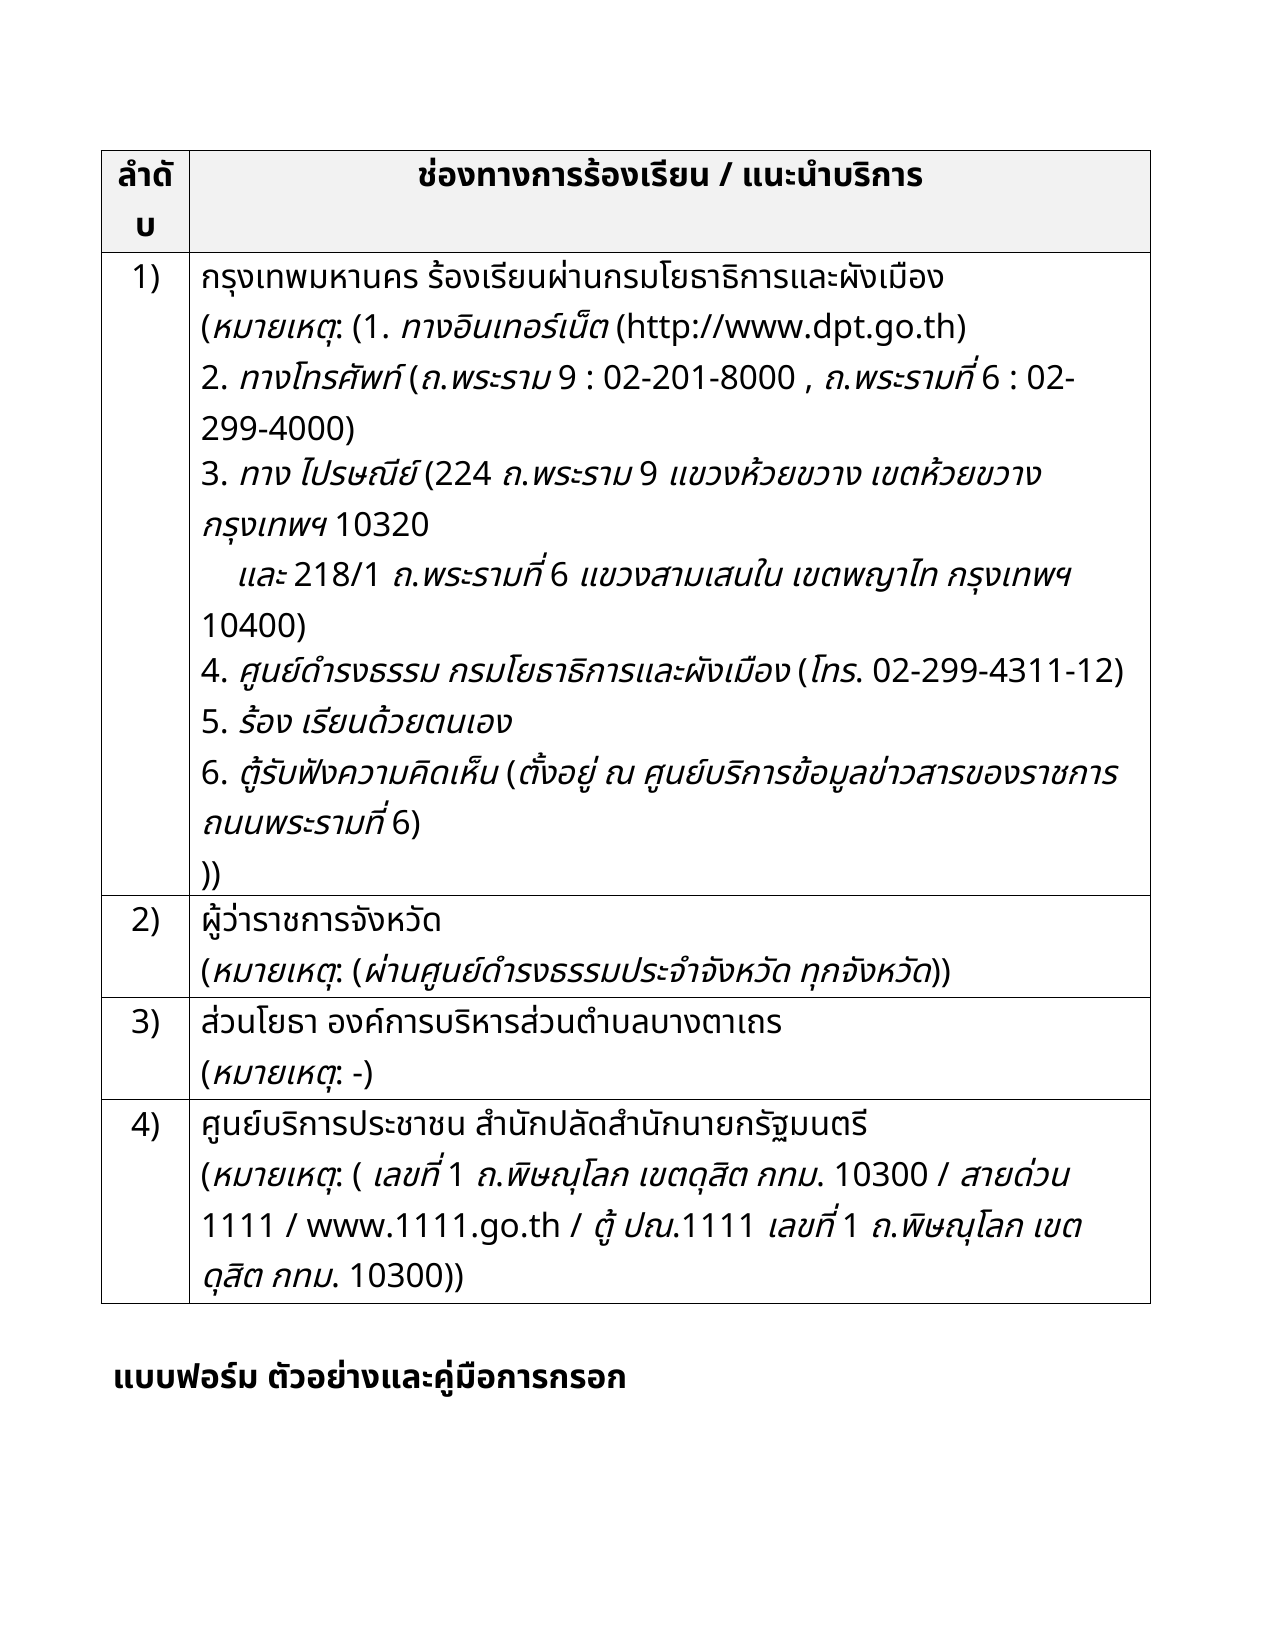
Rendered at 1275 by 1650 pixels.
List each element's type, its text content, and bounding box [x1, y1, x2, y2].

table_cell 1) [102, 253, 189, 895]
text แบบฟอร์ม ตัวอย่างและคู่มือการกรอก [112, 1353, 1162, 1403]
table_header ลำดับ [102, 151, 189, 252]
table_cell ส่วนโยธา องค์การบริหารส่วนตำบลบางตาเถร (หมายเหตุ: -) [190, 998, 1150, 1099]
table_cell 4) [102, 1100, 189, 1303]
table_header ช่องทางการร้องเรียน / แนะนำบริการ [190, 151, 1150, 252]
table_cell ศูนย์บริการประชาชน สำนักปลัดสำนักนายกรัฐมนตรี (หมายเหตุ: ( เลขที่ 1 ถ.พิษณุโลก เขตดุสิต กทม. 10300 / สายด่วน 1111 / www.1111.go.th / ตู้ ปณ.1111 เลขที่ 1 ถ.พิษณุโลก เขตดุสิต กทม. 10300)) [190, 1100, 1150, 1303]
table_cell ผู้ว่าราชการจังหวัด (หมายเหตุ: (ผ่านศูนย์ดำรงธรรมประจำจังหวัด ทุกจังหวัด)) [190, 896, 1150, 997]
table_cell 3) [102, 998, 189, 1099]
table_cell 2) [102, 896, 189, 997]
table_cell กรุงเทพมหานคร ร้องเรียนผ่านกรมโยธาธิการและผังเมือง (หมายเหตุ: (1. ทางอินเทอร์เน็ต (http://www.dpt.go.th) 2. ทางโทรศัพท์ (ถ.พระราม 9 : 02-201-8000 , ถ.พระรามที่ 6 : 02-299-4000) 3. ทาง ไปรษณีย์ (224 ถ.พระราม 9 แขวงห้วยขวาง เขตห้วยขวาง กรุงเทพฯ 10320 และ 218/1 ถ.พระรามที่ 6 แขวงสามเสนใน เขตพญาไท กรุงเทพฯ 10400) 4. ศูนย์ดำรงธรรม กรมโยธาธิการและผังเมือง (โทร. 02-299-4311-12) 5. ร้อง เรียนด้วยตนเอง 6. ตู้รับฟังความคิดเห็น (ตั้งอยู่ ณ ศูนย์บริการข้อมูลข่าวสารของราชการ ถนนพระรามที่ 6) )) [190, 253, 1150, 895]
